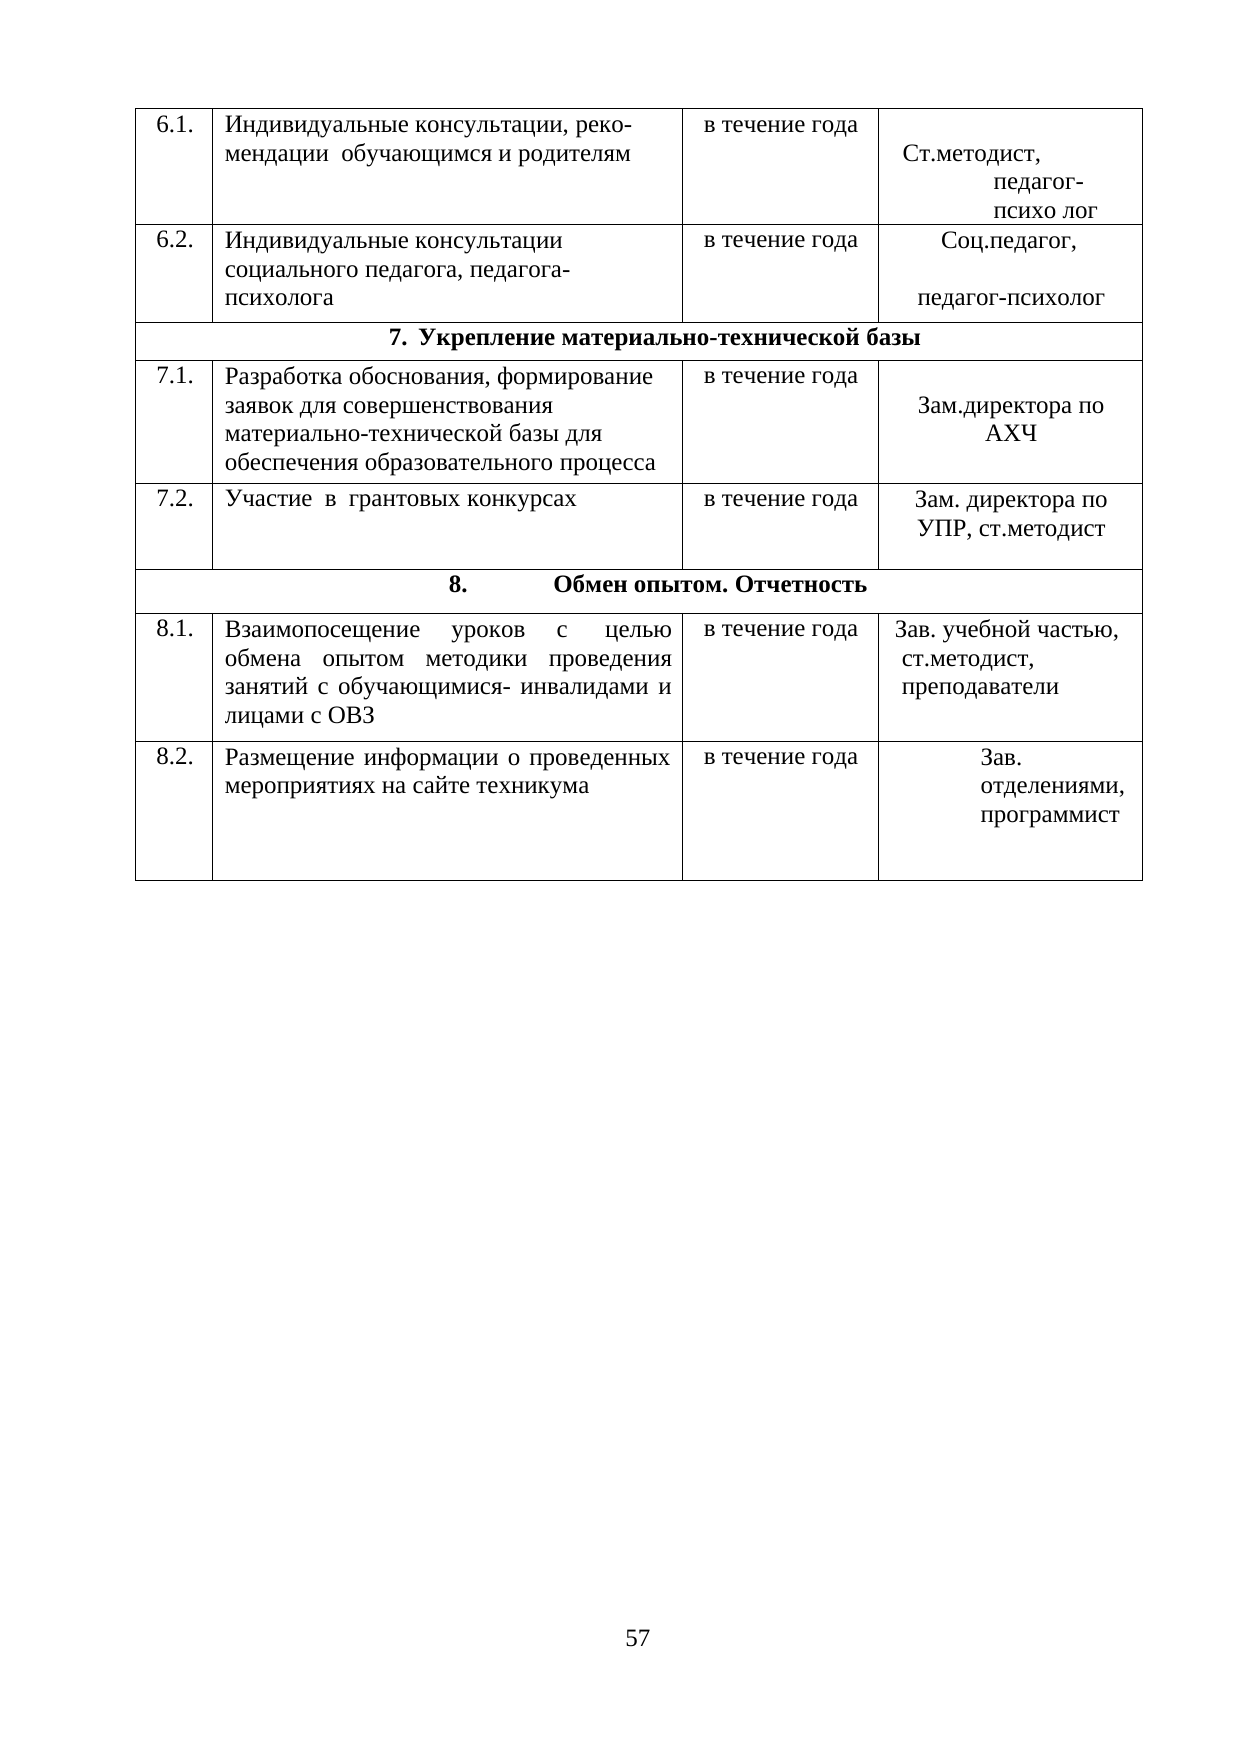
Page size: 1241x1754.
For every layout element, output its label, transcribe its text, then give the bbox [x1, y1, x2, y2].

table_cell 8. Обмен опытом. Отчетность [136, 570, 1142, 613]
table_cell Соц.педагог, педагог-психолог [879, 225, 1142, 322]
table_cell Взаимопосещение уроков с целью обмена опытом методики проведения занятий с обучающимися- инвалидами и лицами с ОВЗ [213, 614, 682, 741]
table_cell в течение года [683, 484, 878, 569]
table_cell 7.1. [136, 361, 212, 483]
table_cell Участие в грантовых конкурсах [213, 484, 682, 569]
table_cell 6.2. [136, 225, 212, 322]
table_cell 8.2. [136, 742, 212, 880]
table_cell в течение года [683, 742, 878, 880]
table_cell 7.2. [136, 484, 212, 569]
table_cell Зам. директора по УПР, ст.методист [879, 484, 1142, 569]
table_cell Зам.директора по АХЧ [879, 361, 1142, 483]
table_cell в течение года [683, 361, 878, 483]
table_cell Зав. отделениями, программист [879, 742, 1142, 880]
table_cell 7. Укрепление материально-технической базы [136, 323, 1142, 360]
table_header Ст.методист, педагог-психо лог [879, 109, 1142, 224]
table_cell в течение года [683, 614, 878, 741]
table_cell Размещение информации о проведенных мероприятиях на сайте техникума [213, 742, 682, 880]
table_cell Индивидуальные консультации социального педагога, педагога-психолога [213, 225, 682, 322]
table_cell Зав. учебной частью, ст.методист, преподаватели [879, 614, 1142, 741]
table_cell в течение года [683, 225, 878, 322]
table_cell 8.1. [136, 614, 212, 741]
table_header Индивидуальные консультации, реко- мендации обучающимся и родителям [213, 109, 682, 224]
table_header 6.1. [136, 109, 212, 224]
table_cell Разработка обоснования, формирование заявок для совершенствования материально-технической базы для обеспечения образовательного процесса [213, 361, 682, 483]
table_header в течение года [683, 109, 878, 224]
